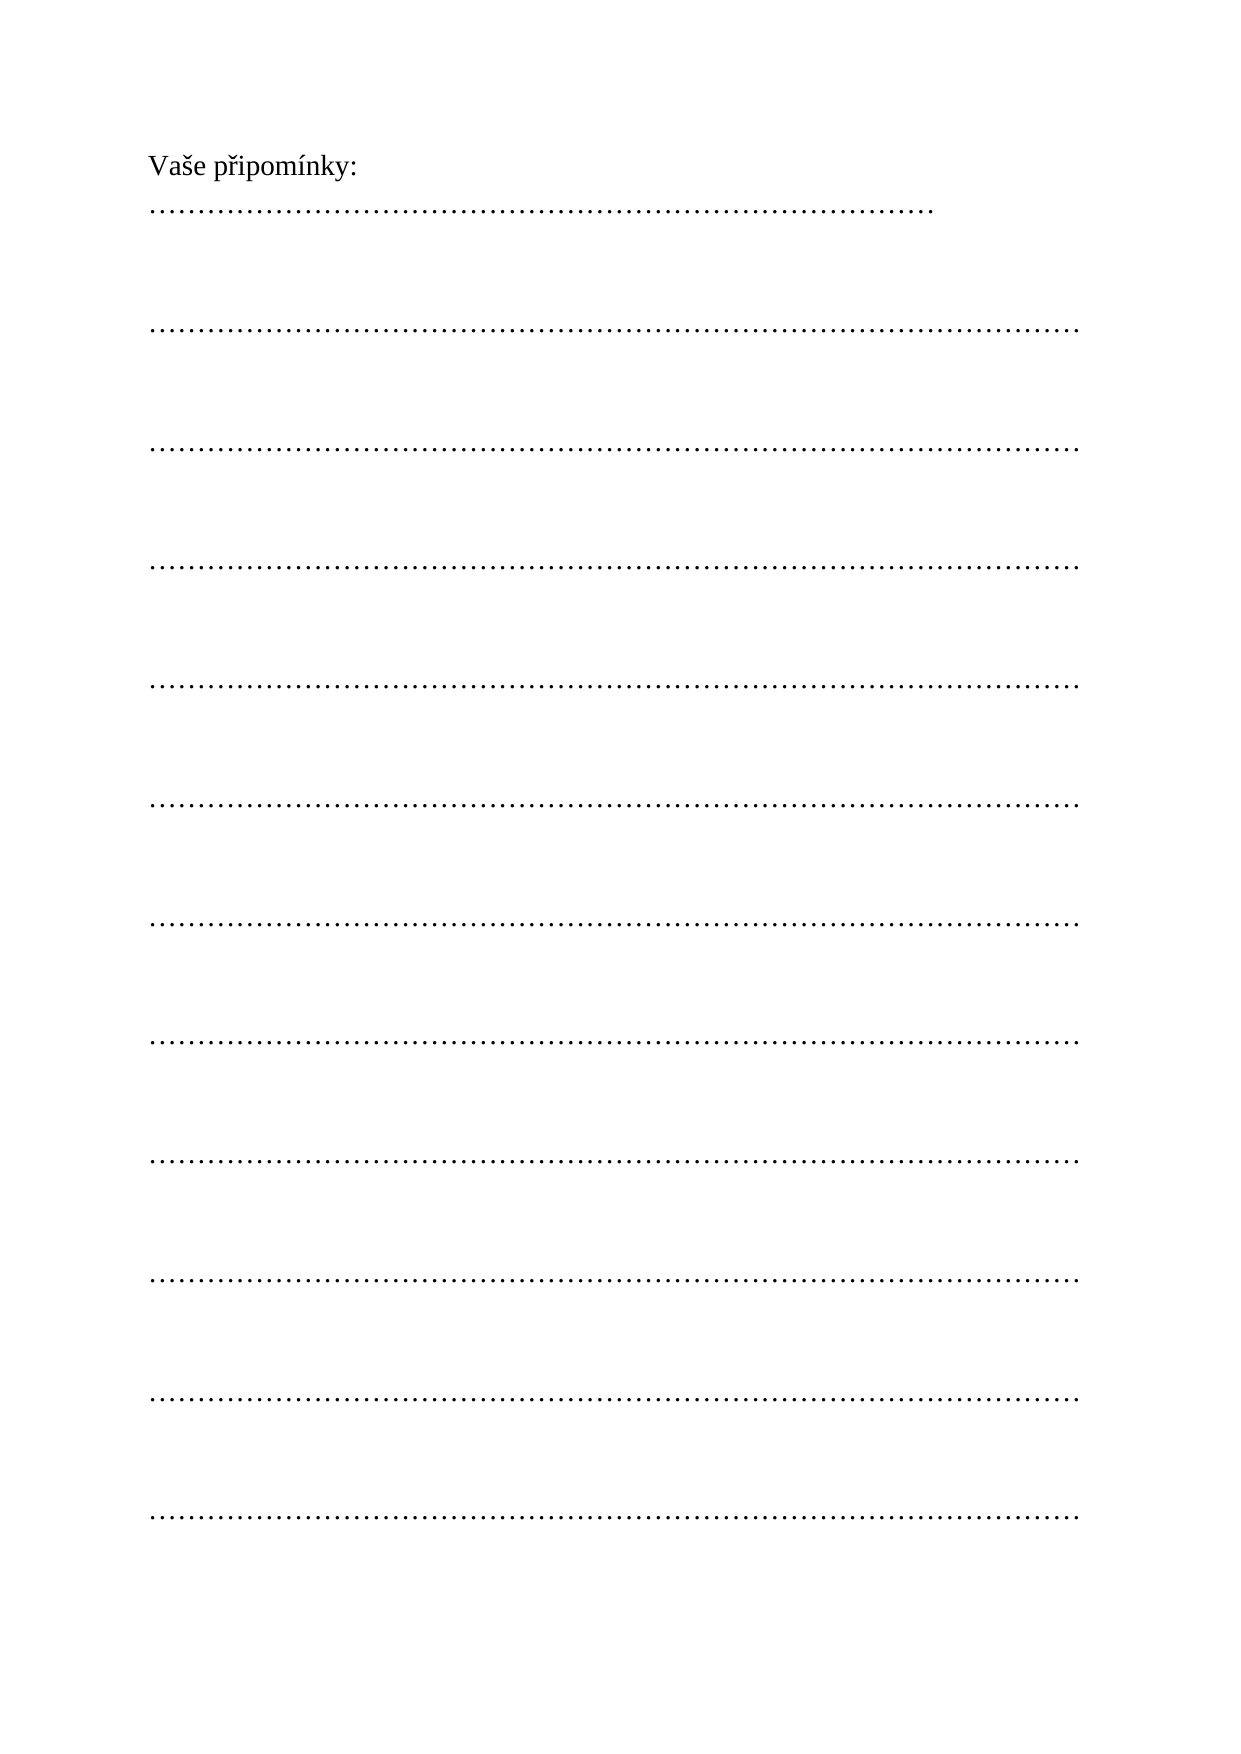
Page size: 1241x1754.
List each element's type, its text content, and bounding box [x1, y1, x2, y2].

text …………………………………………………………………………………… [148, 1136, 1093, 1170]
text …………………………………………………………………………………… [148, 424, 1093, 457]
text …………………………………………………………………………………… [148, 899, 1093, 932]
text …………………………………………………………………………………… [148, 1255, 1093, 1288]
text Vaše připomínky:……………………………………………………………………… [148, 148, 1093, 220]
text …………………………………………………………………………………… [148, 305, 1093, 338]
text …………………………………………………………………………………… [148, 780, 1093, 813]
text …………………………………………………………………………………… [148, 661, 1093, 695]
text …………………………………………………………………………………… [148, 1374, 1093, 1407]
text …………………………………………………………………………………… [148, 542, 1093, 576]
text …………………………………………………………………………………… [148, 1017, 1093, 1051]
text …………………………………………………………………………………… [148, 1492, 1093, 1526]
